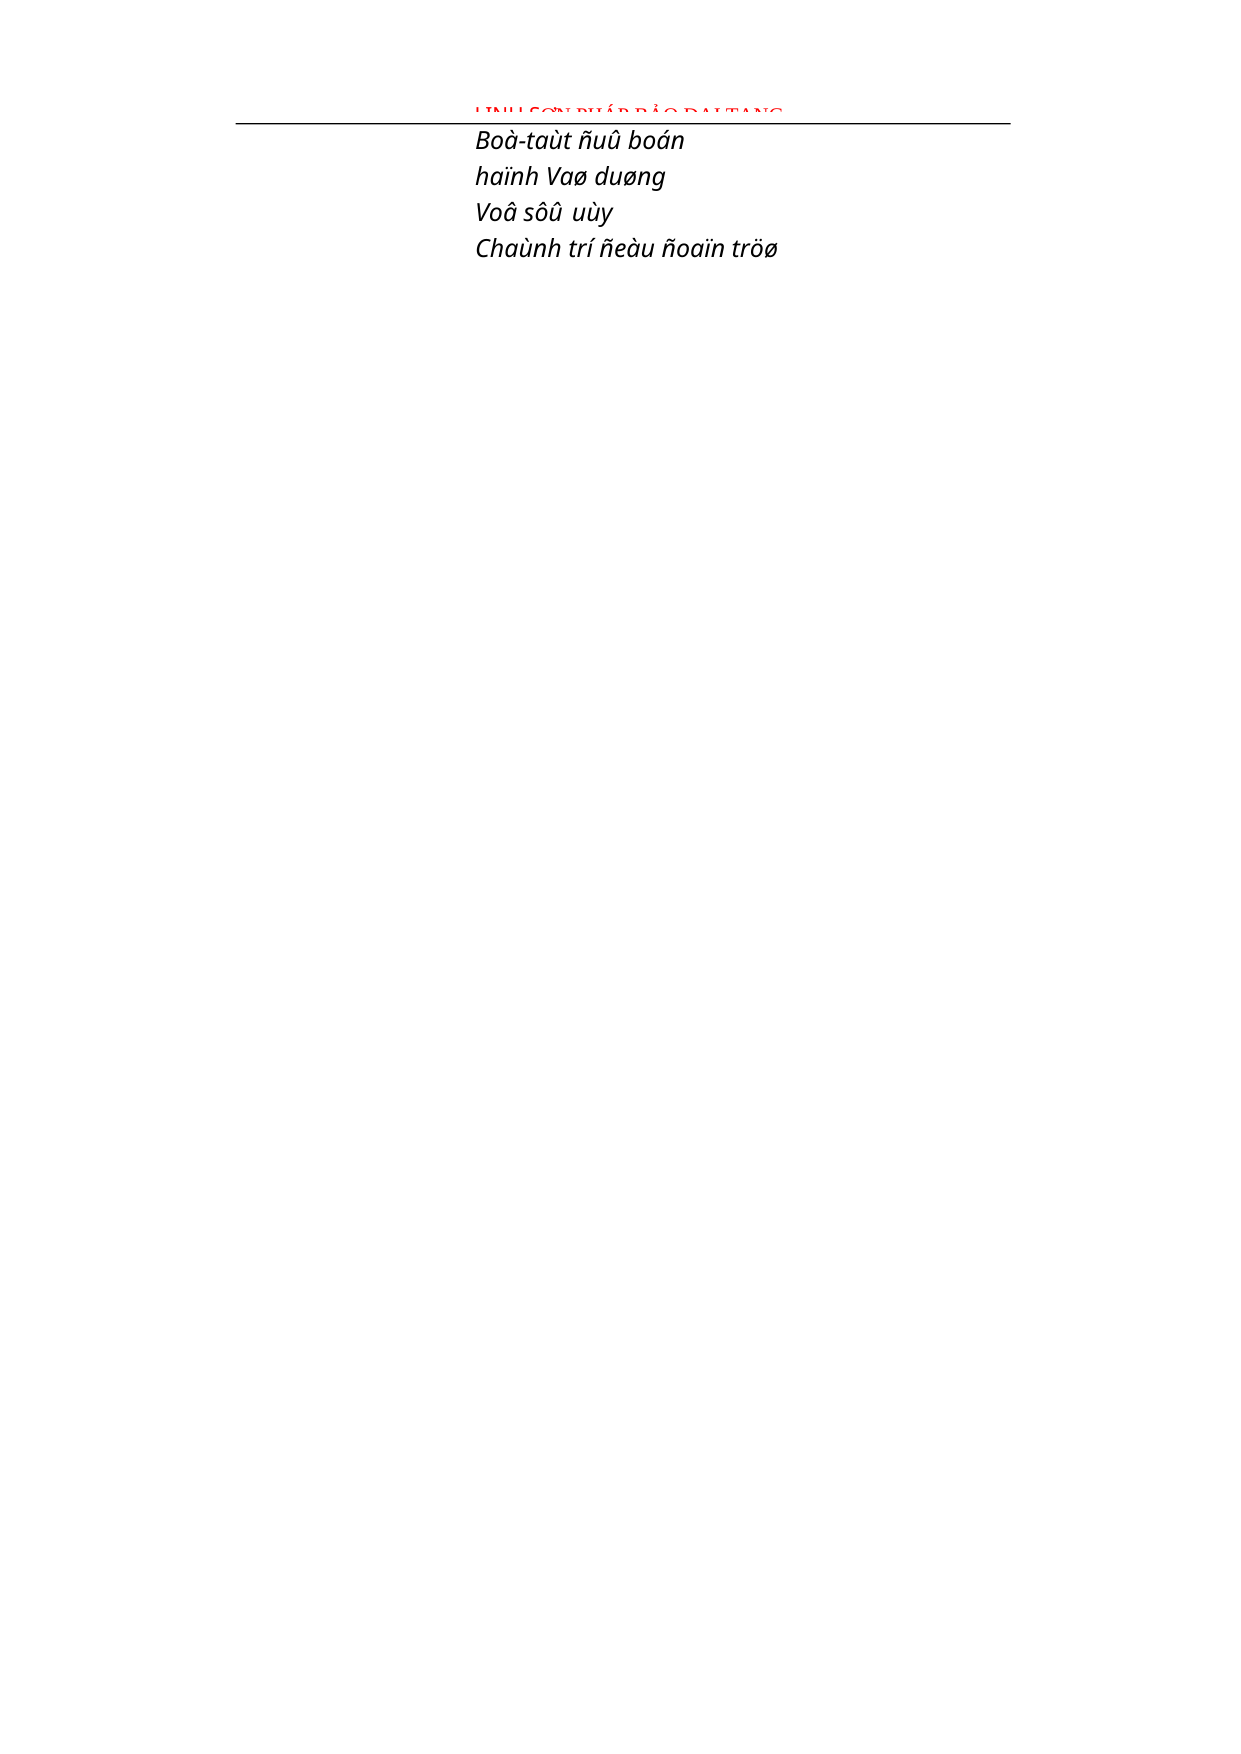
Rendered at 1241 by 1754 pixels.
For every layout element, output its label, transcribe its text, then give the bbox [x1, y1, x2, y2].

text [475, 123, 695, 228]
text Chaùnh trí ñeàu ñoaïn tröø [475, 231, 1065, 265]
